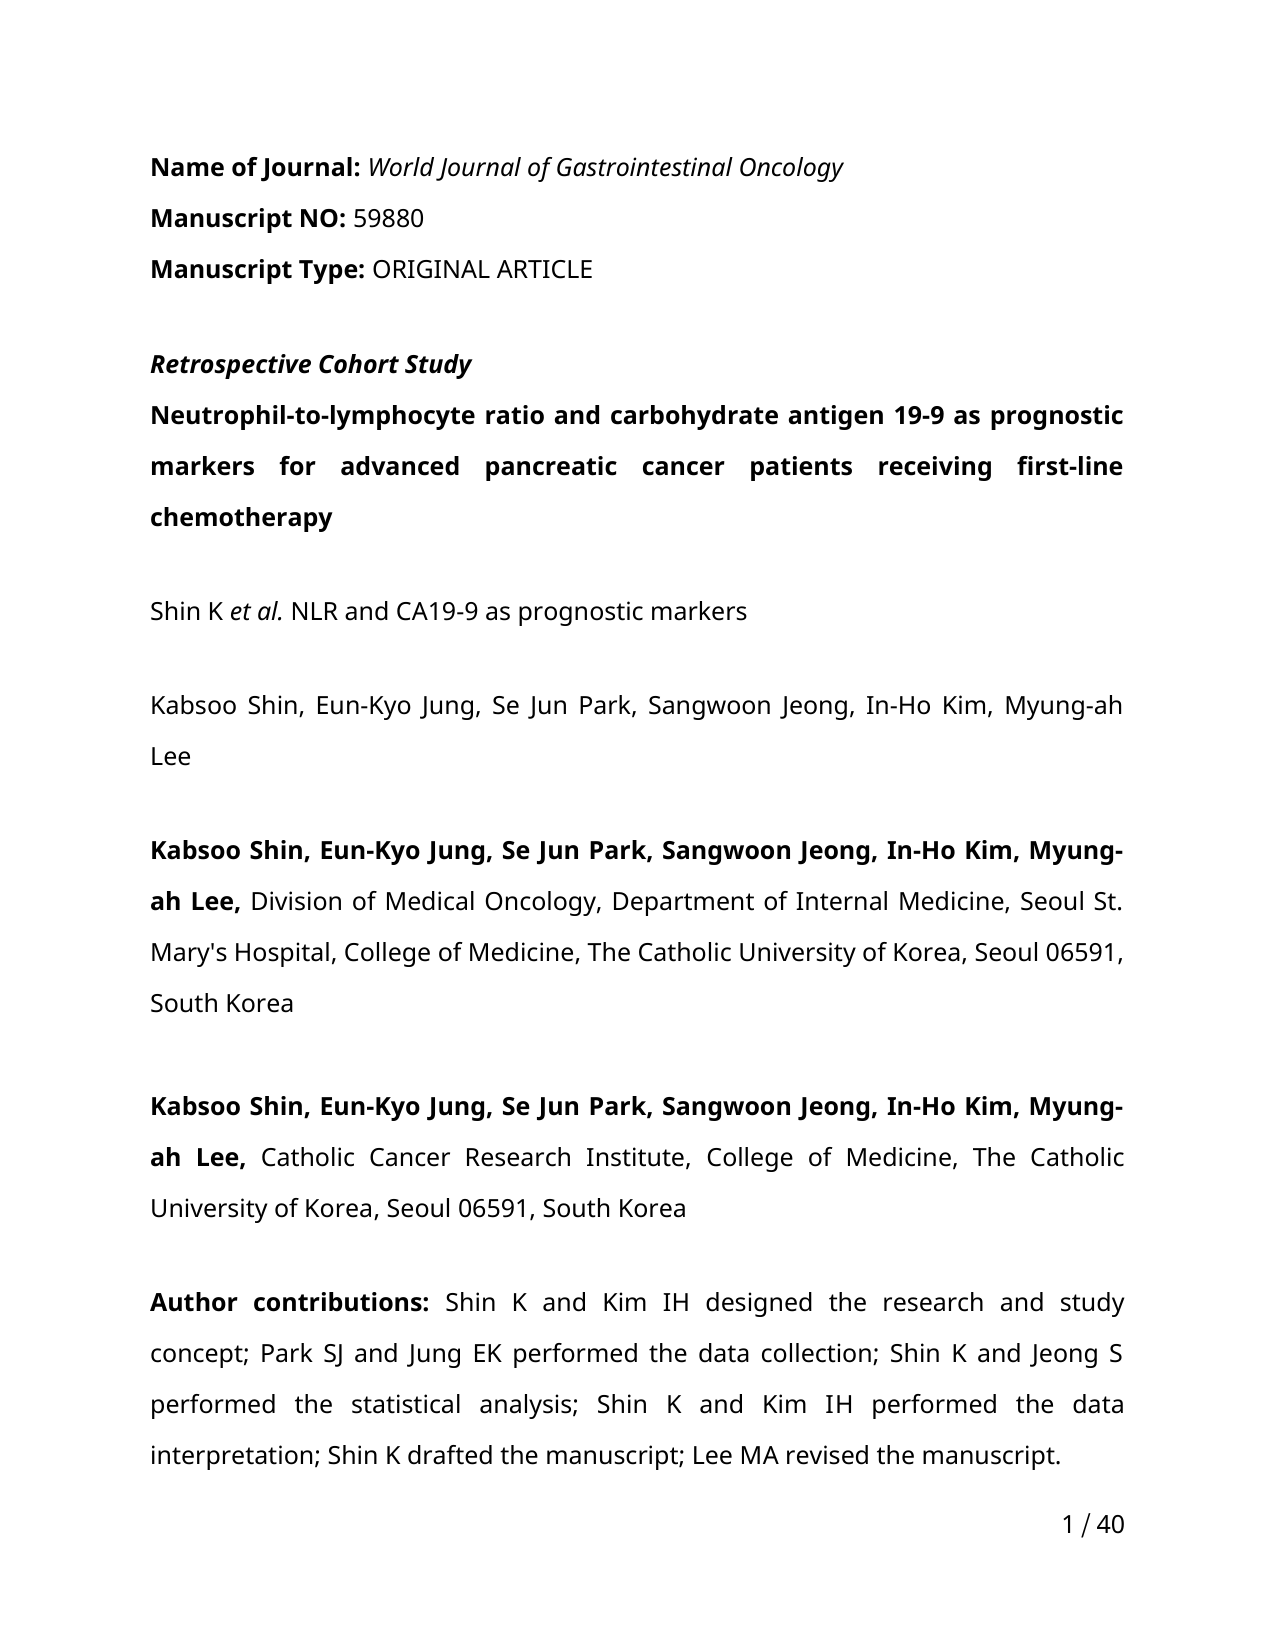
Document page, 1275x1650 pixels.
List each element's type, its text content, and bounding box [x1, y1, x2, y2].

text Name of Journal: World Journal of Gastrointestinal Oncology [150, 150, 1125, 184]
text Kabsoo Shin, Eun-Kyo Jung, Se Jun Park, Sangwoon Jeong, In-Ho Kim, Myung-ah Lee, Division of Medical Oncology, Department of Internal Medicine, Seoul St. Mary's Hospital, College of Medicine, The Catholic University of Korea, Seoul 06591, South Korea [150, 833, 1125, 1020]
text Manuscript NO: 59880 [150, 201, 1125, 235]
text Retrospective Cohort Study [150, 346, 1125, 380]
text Shin K et al. NLR and CA19-9 as prognostic markers [150, 593, 1125, 628]
text Kabsoo Shin, Eun-Kyo Jung, Se Jun Park, Sangwoon Jeong, In-Ho Kim, Myung-ah Lee, Catholic Cancer Research Institute, College of Medicine, The Catholic University of Korea, Seoul 06591, South Korea [150, 1088, 1125, 1224]
text Author contributions: Shin K and Kim IH designed the research and study concept; Park SJ and Jung EK performed the data collection; Shin K and Jeong S performed the statistical analysis; Shin K and Kim IH performed the data interpretation; Shin K drafted the manuscript; Lee MA revised the manuscript. [150, 1284, 1125, 1472]
text Neutrophil-to-lymphocyte ratio and carbohydrate antigen 19-9 as prognostic markers for advanced pancreatic cancer patients receiving first-line chemotherapy [150, 397, 1125, 533]
text Kabsoo Shin, Eun-Kyo Jung, Se Jun Park, Sangwoon Jeong, In-Ho Kim, Myung-ah Lee [150, 688, 1125, 773]
text Manuscript Type: ORIGINAL ARTICLE [150, 252, 1125, 286]
